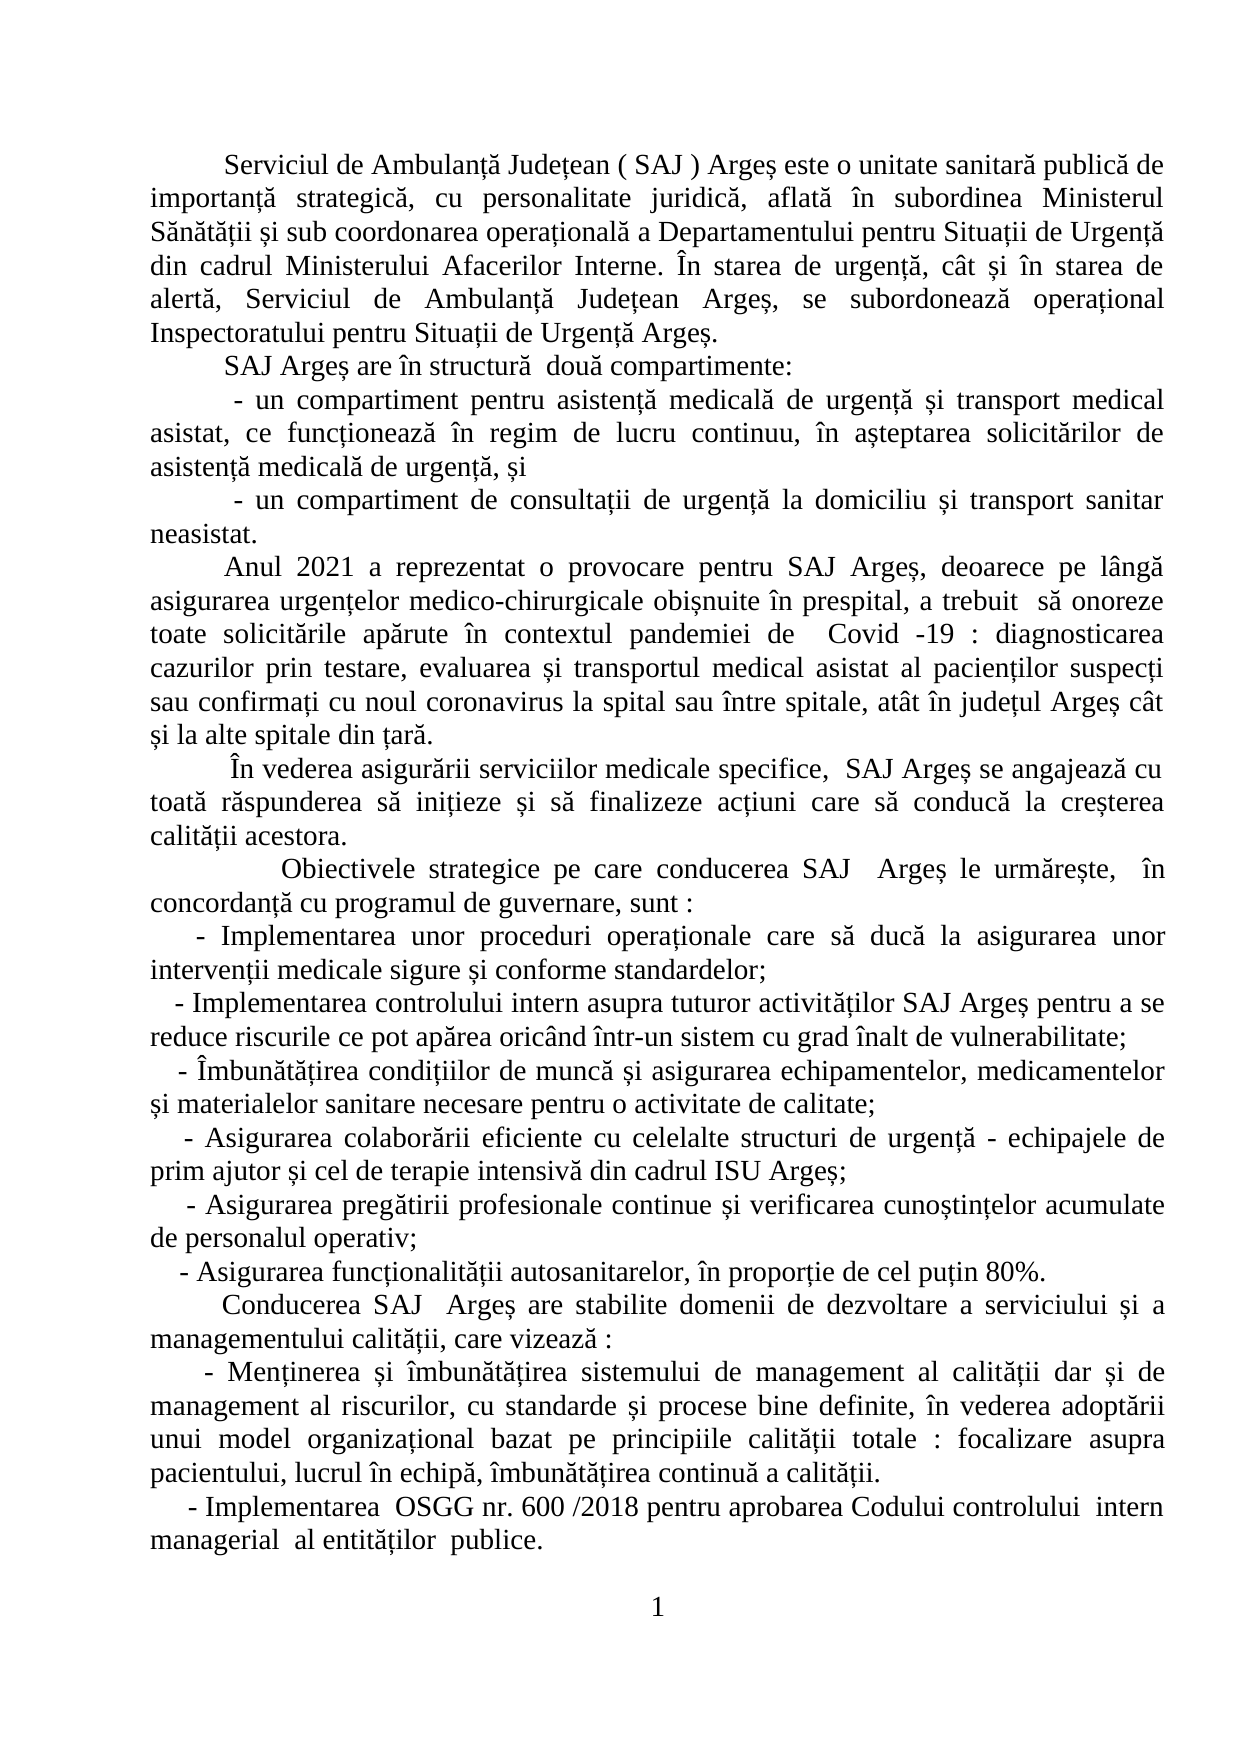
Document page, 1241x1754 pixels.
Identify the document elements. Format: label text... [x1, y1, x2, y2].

text Conducerea SAJ Argeș are stabilite domenii de dezvoltare a serviciului și a managementului calității, care vizează : [150, 1287, 1165, 1354]
text În vederea asigurării serviciilor medicale specifice, SAJ Argeș se angajează cu toată răspunderea să inițieze și să finalizeze acțiuni care să conducă la creșterea calității acestora. [150, 751, 1165, 851]
text - Implementarea unor proceduri operaționale care să ducă la asigurarea unor intervenții medicale sigure și conforme standardelor; [150, 918, 1165, 986]
text - Asigurarea pregătirii profesionale continue și verificarea cunoștințelor acumulate de personalul operativ; [150, 1187, 1165, 1254]
text Obiectivele strategice pe care conducerea SAJ Argeș le urmărește, în concordanță cu programul de guvernare, sunt : [150, 851, 1165, 918]
text Anul 2021 a reprezentat o provocare pentru SAJ Argeș, deoarece pe lângă asigurarea urgențelor medico-chirurgicale obișnuite în prespital, a trebuit să onoreze toate solicitările apărute în contextul pandemiei de Covid -19 : diagnosticarea cazurilor prin testare, evaluarea și transportul medical asistat al pacienților suspecți sau confirmați cu noul coronavirus la spital sau între spitale, atât în județul Argeș cât și la alte spitale din țară. [150, 549, 1165, 751]
text - Implementarea OSGG nr. 600 /2018 pentru aprobarea Codului controlului intern managerial al entităților publice. [150, 1489, 1165, 1556]
text - Asigurarea colaborării eficiente cu celelalte structuri de urgență - echipajele de prim ajutor și cel de terapie intensivă din cadrul ISU Argeș; [150, 1120, 1165, 1187]
text - un compartiment de consultații de urgență la domiciliu și transport sanitar neasistat. [150, 482, 1165, 549]
text - Implementarea controlului intern asupra tuturor activităților SAJ Argeș pentru a se reduce riscurile ce pot apărea oricând într-un sistem cu grad înalt de vulnerabilitate; [150, 986, 1165, 1053]
text 1 [150, 1589, 1165, 1623]
text - Menținerea și îmbunătățirea sistemului de management al calității dar și de management al riscurilor, cu standarde și procese bine definite, în vederea adoptării unui model organizațional bazat pe principiile calității totale : focalizare asupra pacientului, lucrul în echipă, îmbunătățirea continuă a calității. [150, 1354, 1165, 1489]
text - Îmbunătățirea condițiilor de muncă și asigurarea echipamentelor, medicamentelor și materialelor sanitare necesare pentru o activitate de calitate; [150, 1053, 1165, 1120]
text - un compartiment pentru asistență medicală de urgență și transport medical asistat, ce funcționează în regim de lucru continuu, în așteptarea solicitărilor de asistență medicală de urgență, și [150, 382, 1165, 482]
text Serviciul de Ambulanță Județean ( SAJ ) Argeș este o unitate sanitară publică de importanță strategică, cu personalitate juridică, aflată în subordinea Ministerul Sănătății și sub coordonarea operațională a Departamentului pentru Situații de Urgență din cadrul Ministerului Afacerilor Interne. În starea de urgență, cât și în starea de alertă, Serviciul de Ambulanță Județean Argeș, se subordonează operațional Inspectoratului pentru Situații de Urgență Argeș. [150, 147, 1165, 348]
text SAJ Argeș are în structură două compartimente: [150, 348, 1165, 382]
text - Asigurarea funcționalității autosanitarelor, în proporție de cel puțin 80%. [150, 1254, 1165, 1287]
